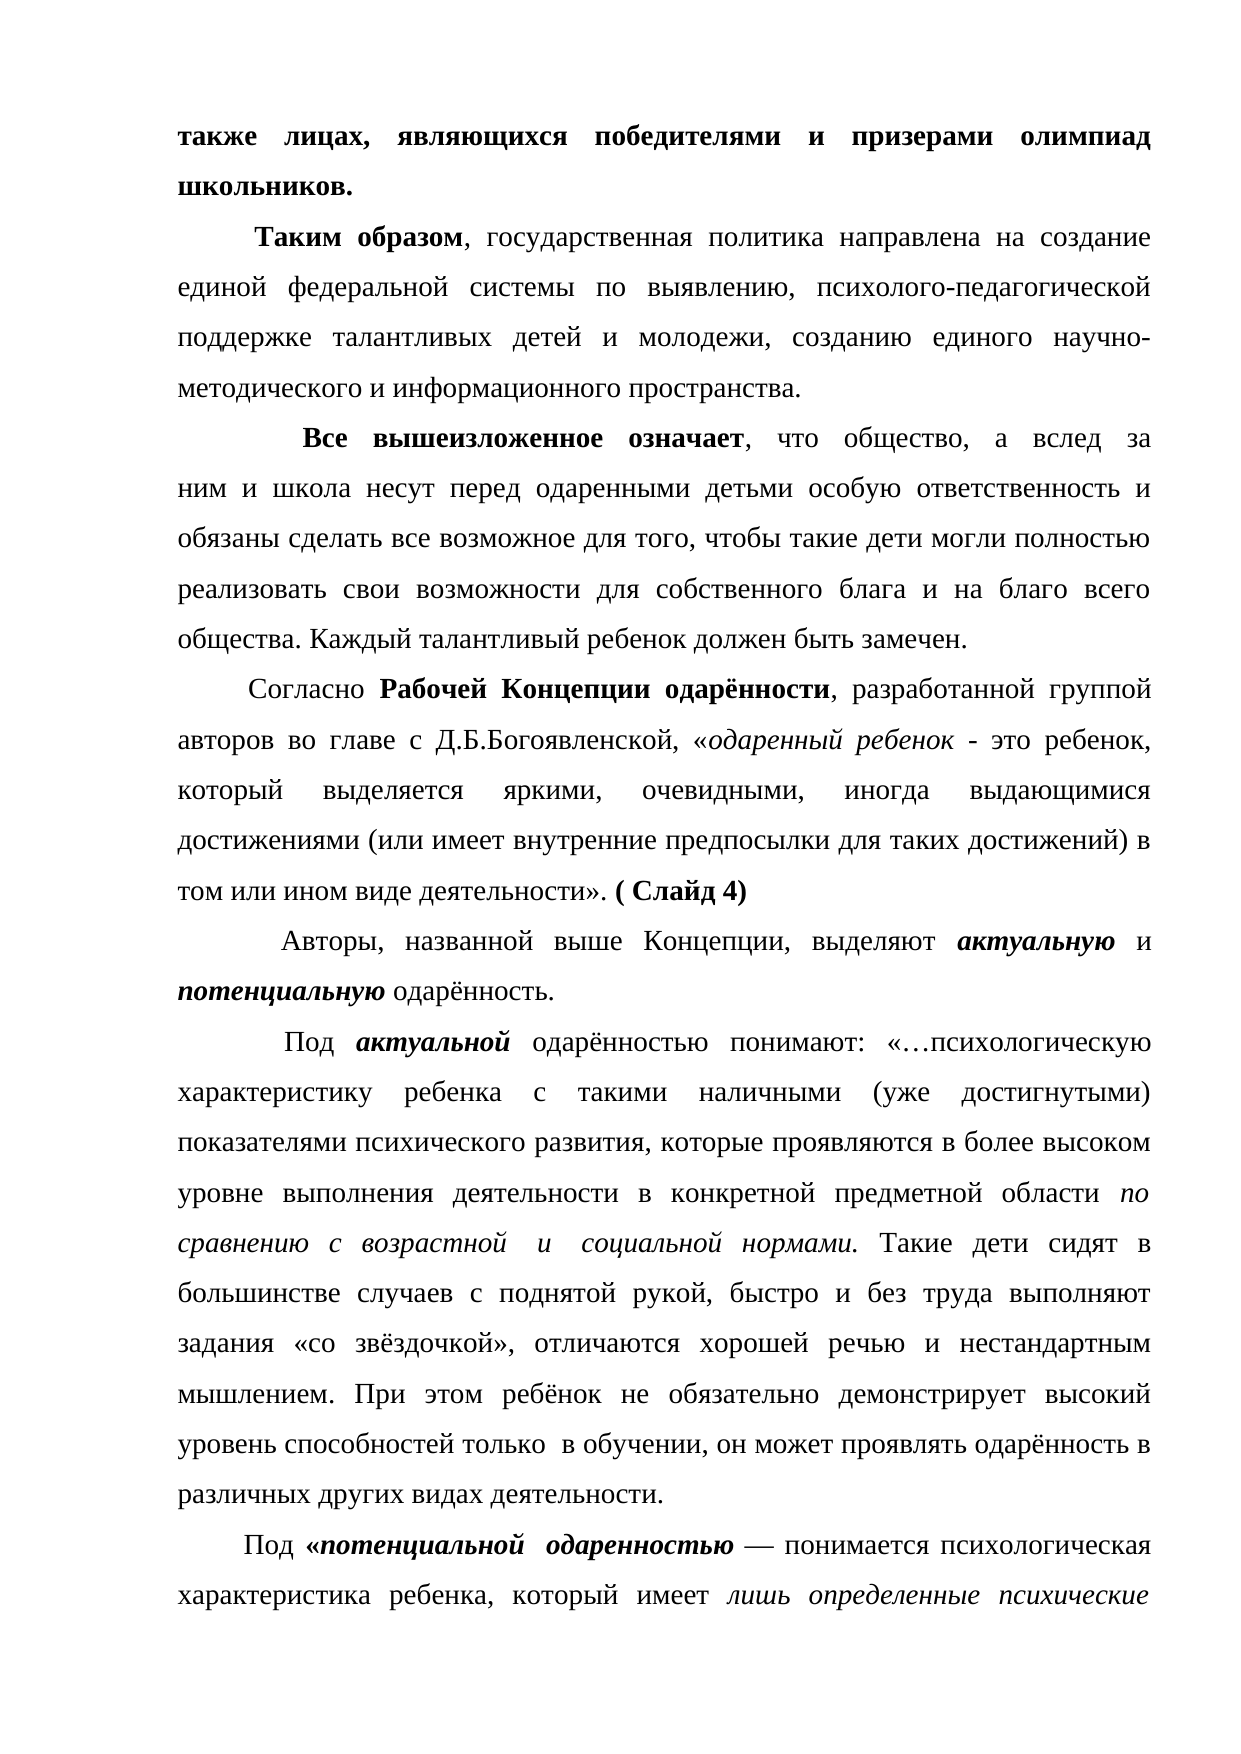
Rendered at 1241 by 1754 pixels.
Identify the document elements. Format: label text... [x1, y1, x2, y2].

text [177, 118, 1152, 202]
text Согласно Рабочей Концепции одарённости, разработанной группой авторов во главе с Д.Б.Богоявленской, «одаренный ребенок - это ребенок, который выделяется яркими, очевидными, иногда выдающимися достижениями (или имеет внутренние предпосылки для таких достижений) в том или ином виде деятельности». ( Слайд 4) [177, 672, 1152, 906]
text Таким образом, государственная политика направлена на создание единой федеральной системы по выявлению, психолого-педагогической поддержке талантливых детей и молодежи, созданию единого научно-методического и информационного пространства. [177, 219, 1152, 403]
text Авторы, названной выше Концепции, выделяют актуальную и потенциальную одарённость. [177, 923, 1152, 1007]
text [177, 1527, 1152, 1611]
text Под актуальной одарённостью понимают: «…психологическую характеристику ребенка с такими наличными (уже достигнутыми) показателями психического развития, которые проявляются в более высоком уровне выполнения деятельности в конкретной предметной области по сравнению с возрастной и социальной нормами. Такие дети сидят в большинстве случаев с поднятой рукой, быстро и без труда выполняют задания «со звёздочкой», отличаются хорошей речью и нестандартным мышлением. При этом ребёнок не обязательно демонстрирует высокий уровень способностей только в обучении, он может проявлять одарённость в различных других видах деятельности. [177, 1024, 1152, 1510]
text Все вышеизложенное означает, что общество, а вслед за ним и школа несут перед одаренными детьми особую ответственность и обязаны сделать все возможное для того, чтобы такие дети могли полностью реализовать свои возможности для собственного блага и на благо всего общества. Каждый талантливый ребенок должен быть замечен. [177, 420, 1152, 655]
